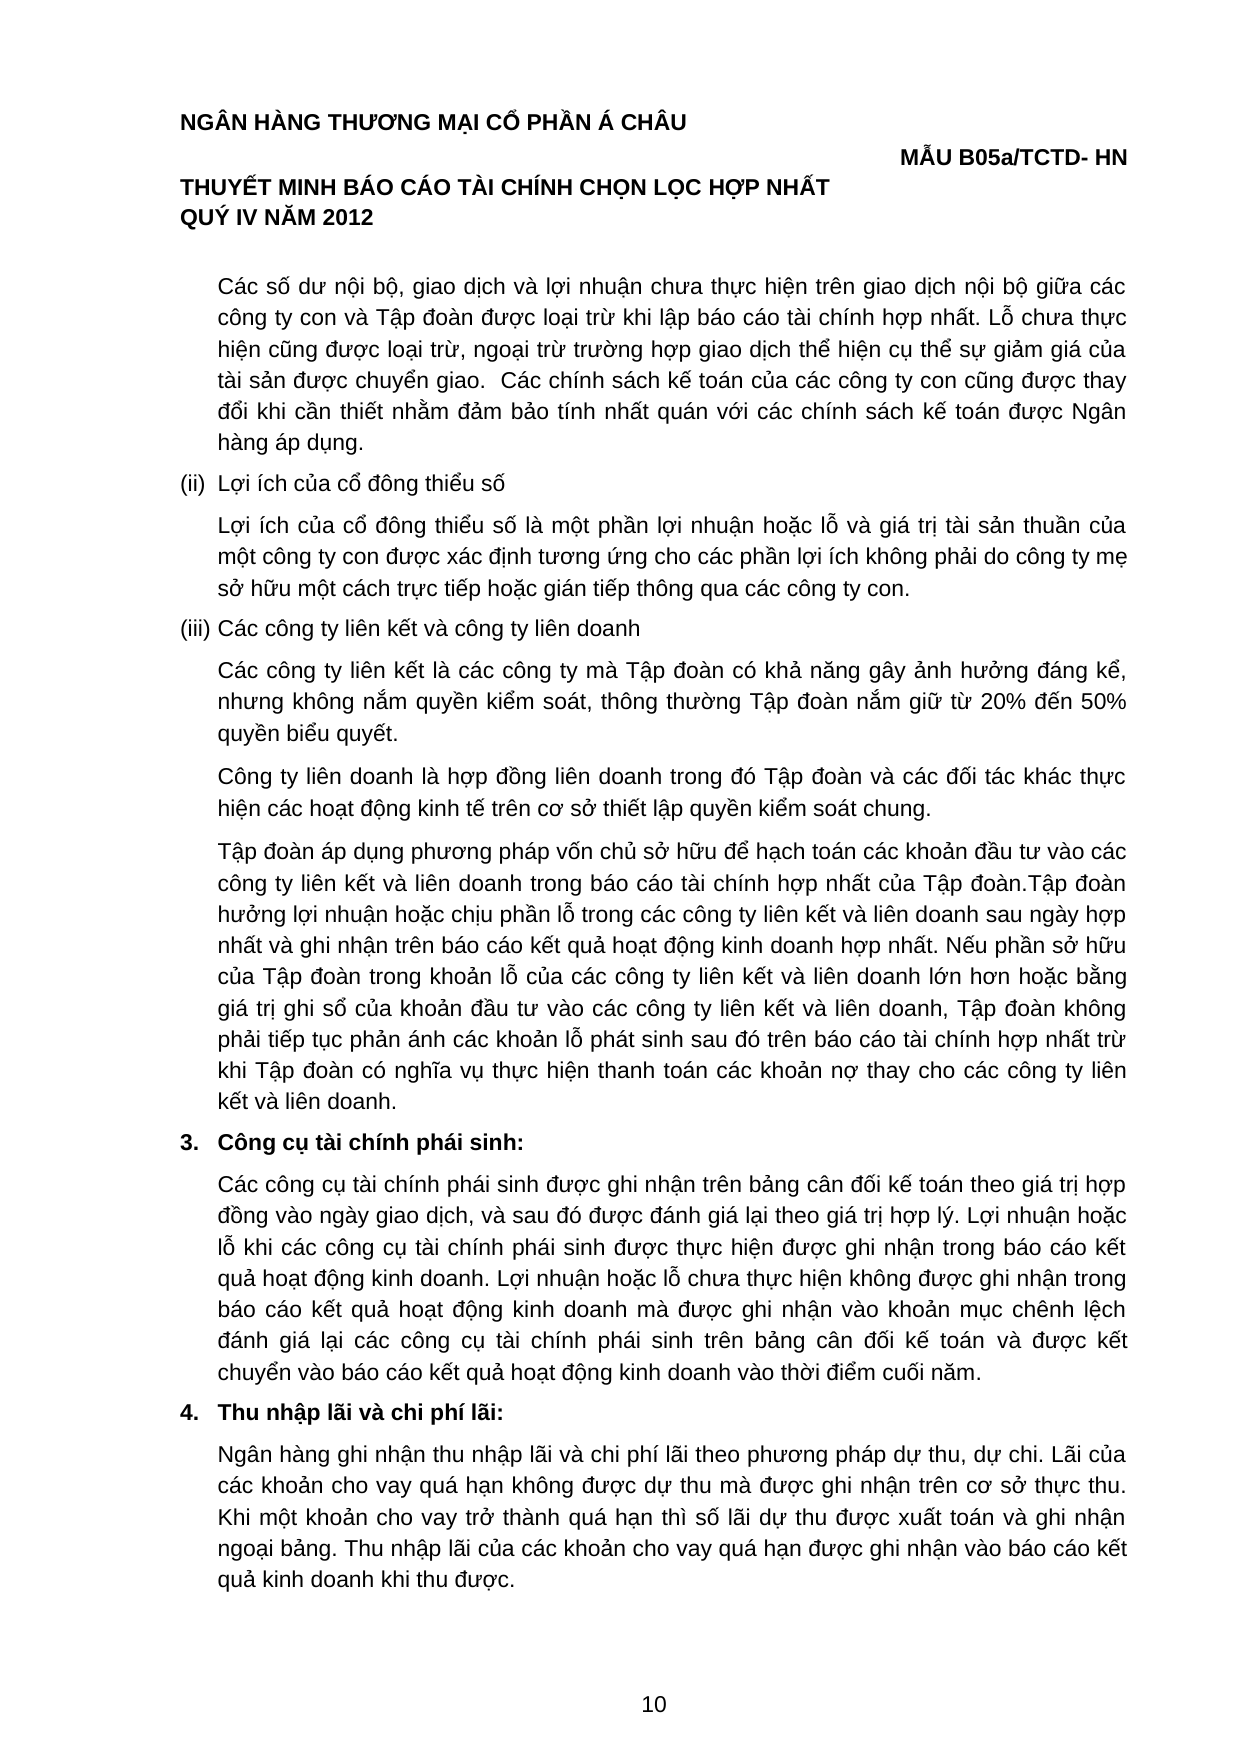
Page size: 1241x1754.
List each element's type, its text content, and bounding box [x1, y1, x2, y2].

text Công ty liên doanh là hợp đồng liên doanh trong đó Tập đoàn và các đối tác khác thực hiện các hoạt động kinh tế trên cơ sở thiết lập quyền kiểm soát chung. [217, 760, 1128, 822]
text Ngân hàng ghi nhận thu nhập lãi và chi phí lãi theo phương pháp dự thu, dự chi. Lãi của các khoản cho vay quá hạn không được dự thu mà được ghi nhận trên cơ sở thực thu. Khi một khoản cho vay trở thành quá hạn thì số lãi dự thu được xuất toán và ghi nhận ngoại bảng. Thu nhập lãi của các khoản cho vay quá hạn được ghi nhận vào báo cáo kết quả kinh doanh khi thu được. [217, 1437, 1128, 1594]
text Lợi ích của cổ đông thiểu số là một phần lợi nhuận hoặc lỗ và giá trị tài sản thuần của một công ty con được xác định tương ứng cho các phần lợi ích không phải do công ty mẹ sở hữu một cách trực tiếp hoặc gián tiếp thông qua các công ty con. [217, 508, 1128, 602]
text (ii) Lợi ích của cổ đông thiểu số [180, 469, 1128, 496]
text Các công cụ tài chính phái sinh được ghi nhận trên bảng cân đối kế toán theo giá trị hợp đồng vào ngày giao dịch, và sau đó được đánh giá lại theo giá trị hợp lý. Lợi nhuận hoặc lỗ khi các công cụ tài chính phái sinh được thực hiện được ghi nhận trong báo cáo kết quả hoạt động kinh doanh. Lợi nhuận hoặc lỗ chưa thực hiện không được ghi nhận trong báo cáo kết quả hoạt động kinh doanh mà được ghi nhận vào khoản mục chênh lệch đánh giá lại các công cụ tài chính phái sinh trên bảng cân đối kế toán và được kết chuyển vào báo cáo kết quả hoạt động kinh doanh vào thời điểm cuối năm. [217, 1167, 1128, 1386]
text Các số dư nội bộ, giao dịch và lợi nhuận chưa thực hiện trên giao dịch nội bộ giữa các công ty con và Tập đoàn được loại trừ khi lập báo cáo tài chính hợp nhất. Lỗ chưa thực hiện cũng được loại trừ, ngoại trừ trường hợp giao dịch thể hiện cụ thể sự giảm giá của tài sản được chuyển giao. Các chính sách kế toán của các công ty con cũng được thay đổi khi cần thiết nhằm đảm bảo tính nhất quán với các chính sách kế toán được Ngân hàng áp dụng. [217, 269, 1128, 457]
text (iii) Các công ty liên kết và công ty liên doanh [180, 615, 1128, 641]
list Công cụ tài chính phái sinh: [180, 1128, 1128, 1155]
list Thu nhập lãi và chi phí lãi: [180, 1399, 1128, 1425]
text Tập đoàn áp dụng phương pháp vốn chủ sở hữu để hạch toán các khoản đầu tư vào các công ty liên kết và liên doanh trong báo cáo tài chính hợp nhất của Tập đoàn.Tập đoàn hưởng lợi nhuận hoặc chịu phần lỗ trong các công ty liên kết và liên doanh sau ngày hợp nhất và ghi nhận trên báo cáo kết quả hoạt động kinh doanh hợp nhất. Nếu phần sở hữu của Tập đoàn trong khoản lỗ của các công ty liên kết và liên doanh lớn hơn hoặc bằng giá trị ghi sổ của khoản đầu tư vào các công ty liên kết và liên doanh, Tập đoàn không phải tiếp tục phản ánh các khoản lỗ phát sinh sau đó trên báo cáo tài chính hợp nhất trừ khi Tập đoàn có nghĩa vụ thực hiện thanh toán các khoản nợ thay cho các công ty liên kết và liên doanh. [217, 835, 1128, 1116]
text Các công ty liên kết là các công ty mà Tập đoàn có khả năng gây ảnh hưởng đáng kể, nhưng không nắm quyền kiểm soát, thông thường Tập đoàn nắm giữ từ 20% đến 50% quyền biểu quyết. [217, 653, 1128, 747]
